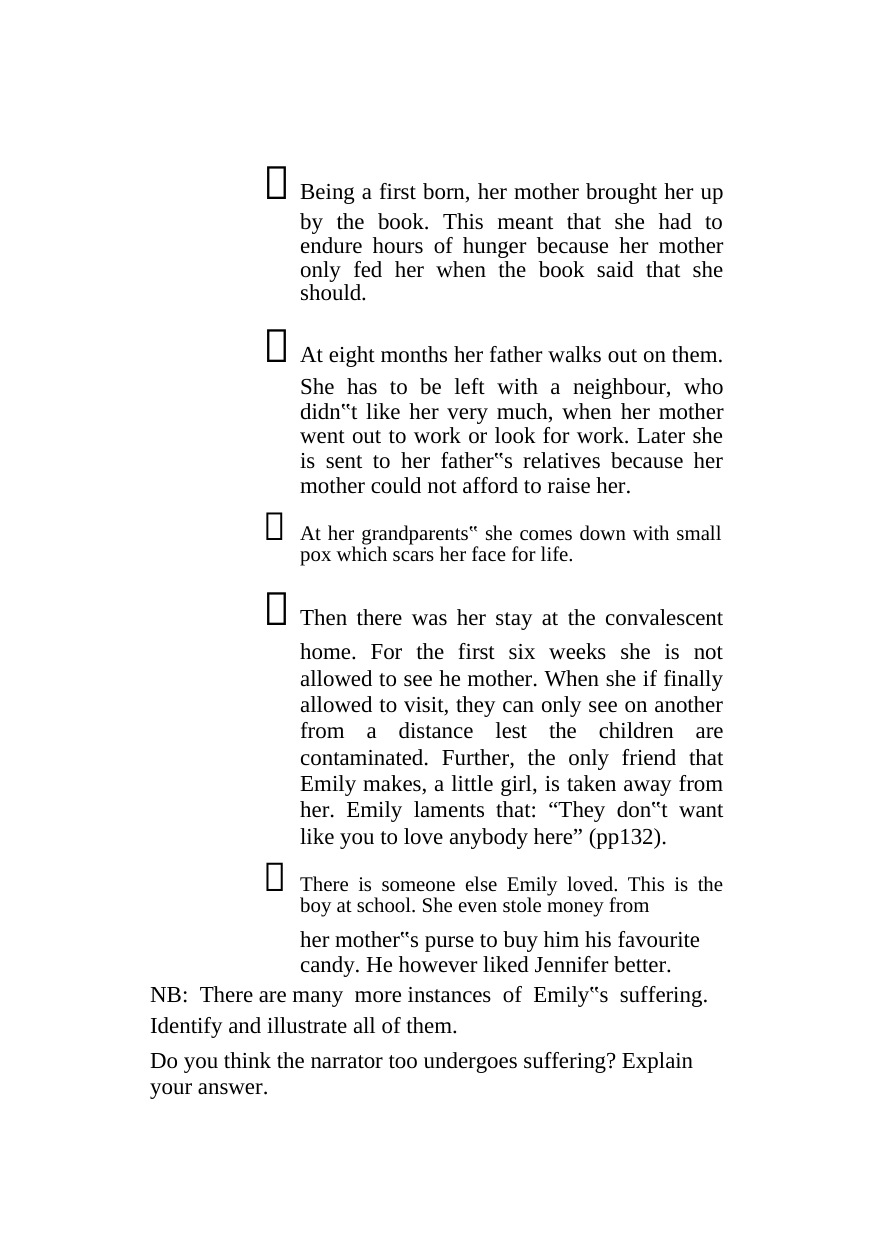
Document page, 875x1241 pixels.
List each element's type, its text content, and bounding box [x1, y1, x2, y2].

text Identify and illustrate all of them. [150, 1012, 724, 1038]
list Then there was her stay at the convalescent home. For the first six weeks she is not allowed to see he mother. When she if finally allowed to visit, they can only see on another from a distance lest the children are contaminated. Further, the only friend that Emily makes, a little girl, is taken away from her. Emily laments that: “They don‟t want like you to love anybody here” (pp132). [263, 576, 724, 849]
text NB: There are many more instances of Emily‟s suffering. [150, 982, 724, 1008]
list At her grandparents‟ she comes down with small pox which scars her face for life. [263, 508, 722, 566]
list At eight months her father walks out on them. She has to be left with a neighbour, who didn‟t like her very much, when her mother went out to work or look for work. Later she is sent to her father‟s relatives because her mother could not afford to raise her. [263, 316, 724, 498]
text her mother‟s purse to buy him his favourite candy. He however liked Jennifer better. [300, 927, 724, 978]
list Being a first born, her mother brought her up by the book. This meant that she had to endure hours of hunger because her mother only fed her when the book said that she should. [263, 154, 724, 306]
text Do you think the narrator too undergoes suffering? Explain your answer. [150, 1048, 722, 1099]
list There is someone else Emily loved. This is the boy at school. She even stole money from [263, 859, 724, 917]
